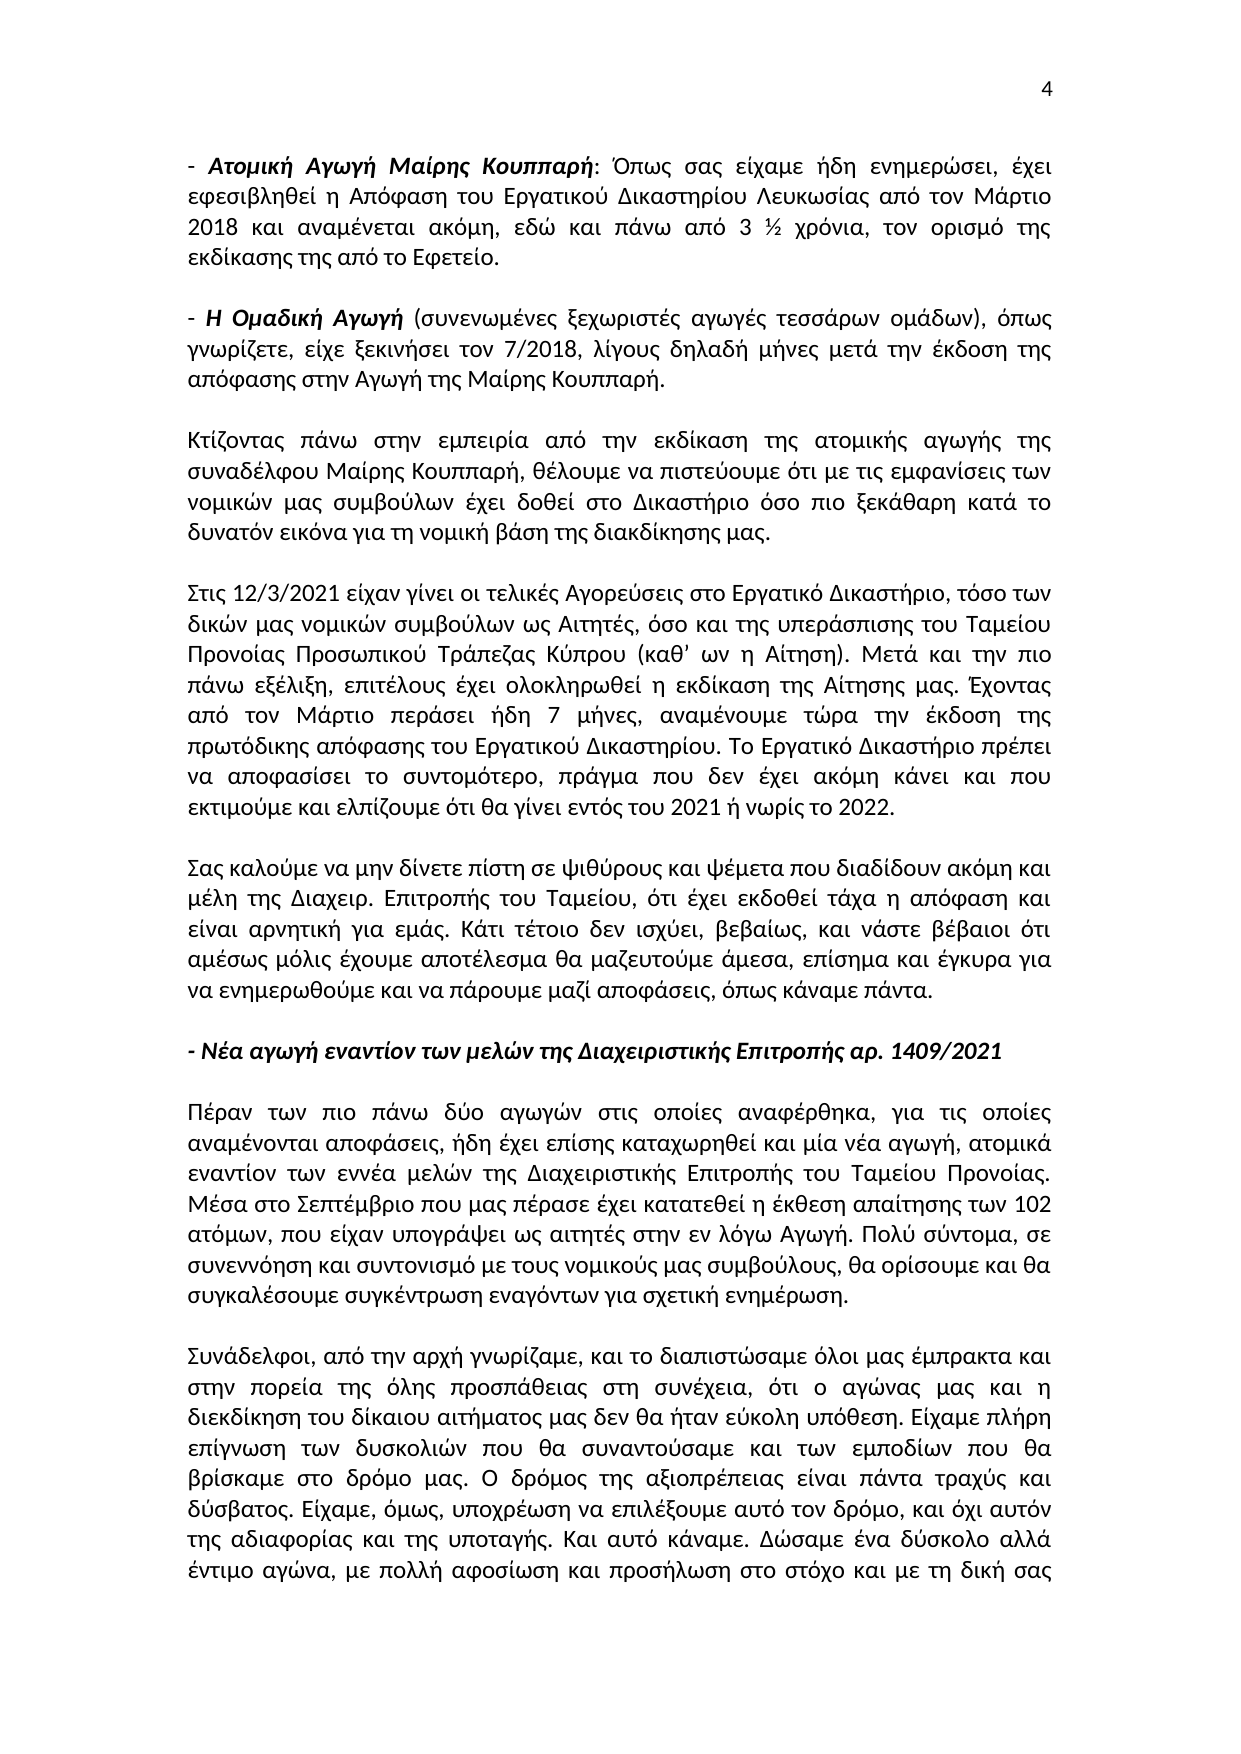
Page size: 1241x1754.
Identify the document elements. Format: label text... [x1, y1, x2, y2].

text Πέραν των πιο πάνω δύο αγωγών στις οποίες αναφέρθηκα, για τις οποίες αναμένονται αποφάσεις, ήδη έχει επίσης καταχωρηθεί και μία νέα αγωγή, ατομικά εναντίον των εννέα μελών της Διαχειριστικής Επιτροπής του Ταμείου Προνοίας. Μέσα στο Σεπτέμβριο που μας πέρασε έχει κατατεθεί η έκθεση απαίτησης των 102 ατόμων, που είχαν υπογράψει ως αιτητές στην εν λόγω Αγωγή. Πολύ σύντομα, σε συνεννόηση και συντονισμό με τους νομικούς μας συμβούλους, θα ορίσουμε και θα συγκαλέσουμε συγκέντρωση εναγόντων για σχετική ενημέρωση. [187, 1096, 1053, 1310]
text Σας καλούμε να μην δίνετε πίστη σε ψιθύρους και ψέμετα που διαδίδουν ακόμη και μέλη της Διαχειρ. Επιτροπής του Ταμείου, ότι έχει εκδοθεί τάχα η απόφαση και είναι αρνητική για εμάς. Κάτι τέτοιο δεν ισχύει, βεβαίως, και νάστε βέβαιοι ότι αμέσως μόλις έχουμε αποτέλεσμα θα μαζευτούμε άμεσα, επίσημα και έγκυρα για να ενημερωθούμε και να πάρουμε μαζί αποφάσεις, όπως κάναμε πάντα. [187, 852, 1053, 1004]
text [187, 1340, 1053, 1584]
text Στις 12/3/2021 είχαν γίνει οι τελικές Αγορεύσεις στο Εργατικό Δικαστήριο, τόσο των δικών μας νομικών συμβούλων ως Αιτητές, όσο και της υπεράσπισης του Ταμείου Προνοίας Προσωπικού Τράπεζας Κύπρου (καθ’ ων η Αίτηση). Μετά και την πιο πάνω εξέλιξη, επιτέλους έχει ολοκληρωθεί η εκδίκαση της Αίτησης μας. Έχοντας από τον Μάρτιο περάσει ήδη 7 μήνες, αναμένουμε τώρα την έκδοση της πρωτόδικης απόφασης του Εργατικού Δικαστηρίου. Το Εργατικό Δικαστήριο πρέπει να αποφασίσει το συντομότερο, πράγμα που δεν έχει ακόμη κάνει και που εκτιμούμε και ελπίζουμε ότι θα γίνει εντός του 2021 ή νωρίς το 2022. [187, 577, 1053, 821]
text - Η Ομαδική Αγωγή (συνενωμένες ξεχωριστές αγωγές τεσσάρων ομάδων), όπως γνωρίζετε, είχε ξεκινήσει τον 7/2018, λίγους δηλαδή μήνες μετά την έκδοση της απόφασης στην Αγωγή της Μαίρης Κουππαρή. [187, 303, 1053, 394]
text Κτίζοντας πάνω στην εμπειρία από την εκδίκαση της ατομικής αγωγής της συναδέλφου Μαίρης Κουππαρή, θέλουμε να πιστεύουμε ότι με τις εμφανίσεις των νομικών μας συμβούλων έχει δοθεί στο Δικαστήριο όσο πιο ξεκάθαρη κατά το δυνατόν εικόνα για τη νομική βάση της διακδίκησης μας. [187, 425, 1053, 547]
text - Νέα αγωγή εναντίον των μελών της Διαχειριστικής Επιτροπής αρ. 1409/2021 [187, 1035, 1053, 1066]
text - Ατομική Αγωγή Μαίρης Κουππαρή: Όπως σας είχαμε ήδη ενημερώσει, έχει εφεσιβληθεί η Απόφαση του Εργατικού Δικαστηρίου Λευκωσίας από τον Μάρτιο 2018 και αναμένεται ακόμη, εδώ και πάνω από 3 ½ χρόνια, τον ορισμό της εκδίκασης της από το Εφετείο. [187, 150, 1053, 272]
